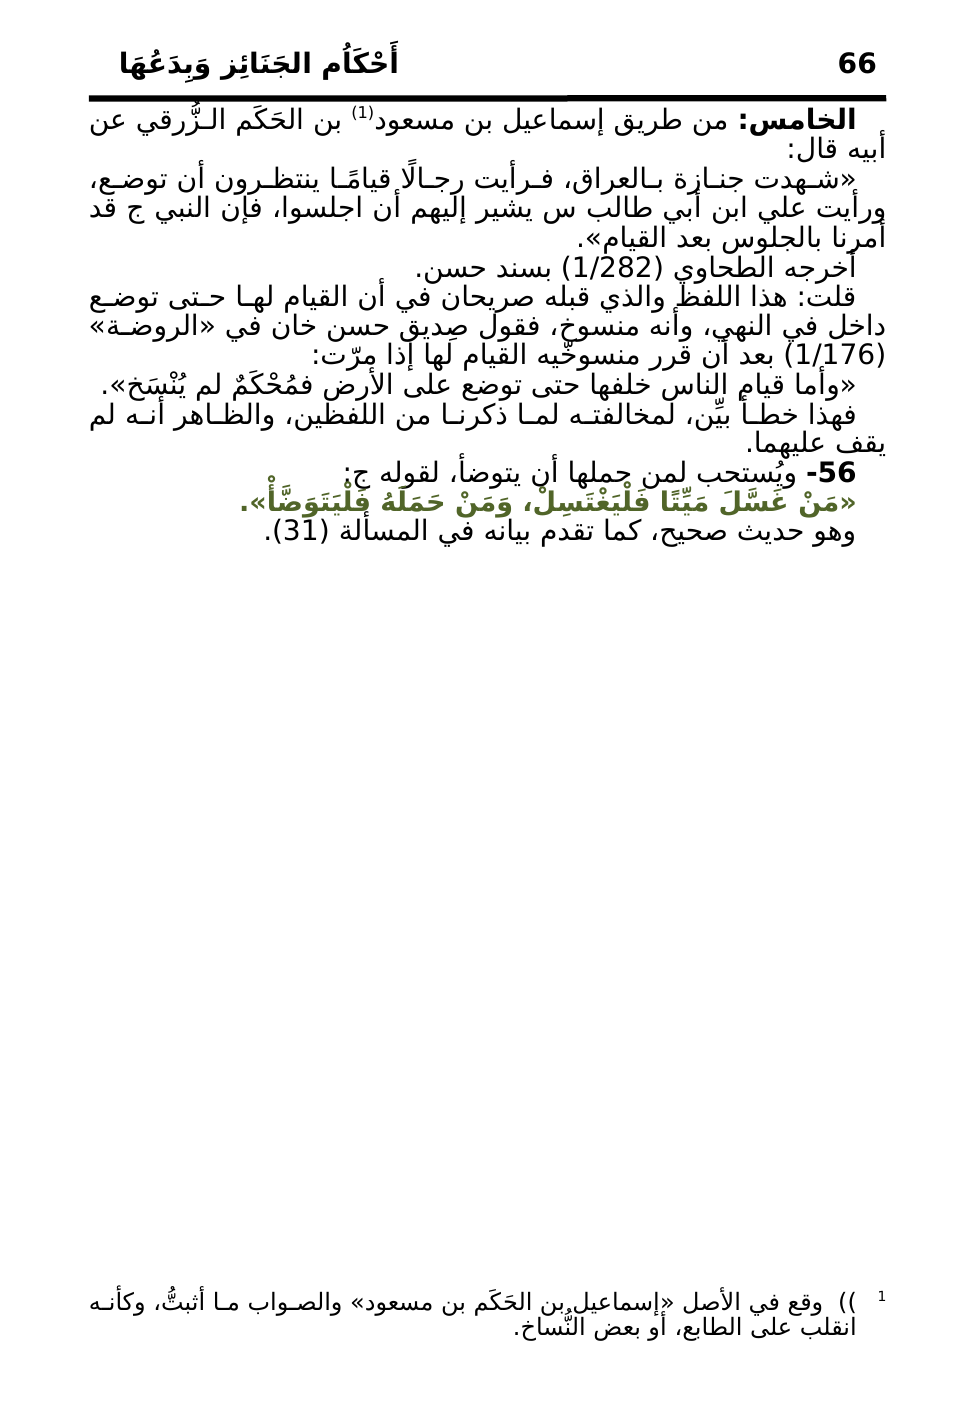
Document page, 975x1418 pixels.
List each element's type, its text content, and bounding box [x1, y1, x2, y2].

text «مَنْ غَسَّلَ مَيِّتًا فَلْيَغْتَسِلْ، وَمَنْ حَمَلَهُ فَلْيَتَوَضَّأْ». [89, 489, 886, 517]
text قلت: هذا اللفظ والذي قبله صريحان في أن القيام لها حتى توضع داخل في النهي، وأنه منسوخ، فقول صِديق حسن خان في «الروضة» (1/176) بعد أن قرر منسوخّيه القيام لها إذا مرّت: [89, 283, 886, 371]
text وهو حديث صحيح، كما تقدم بيانه في المسألة (31). [89, 517, 886, 547]
text فهذا خطأ بيِّن، لمخالفته لما ذكرنا من اللفظين، والظاهر أنه لم يقف عليهما. [89, 401, 886, 459]
text 56- ويُستحب لمن حملها أن يتوضأ، لقوله ج: [89, 459, 886, 489]
text «وأما قيام الناس خلفها حتى توضع على الأرض فمُحْكَمٌ لم يُنْسَخ». [89, 371, 886, 401]
text أخرجه الطحاوي (1/282) بسند حسن. [89, 253, 886, 283]
text الخامس: من طريق إسماعيل بن مسعود() بن الحَكَم الزُّرقي عن أبيه قال: [89, 106, 886, 165]
text «شهدت جنازة بالعراق، فرأيت رجالًا قيامًا ينتظرون أن توضع، ورأيت علي ابن أبي طالب س يشير إليهم أن اجلسوا، فإن النبي ج قد أمرنا بالجلوس بعد القيام». [89, 165, 886, 253]
